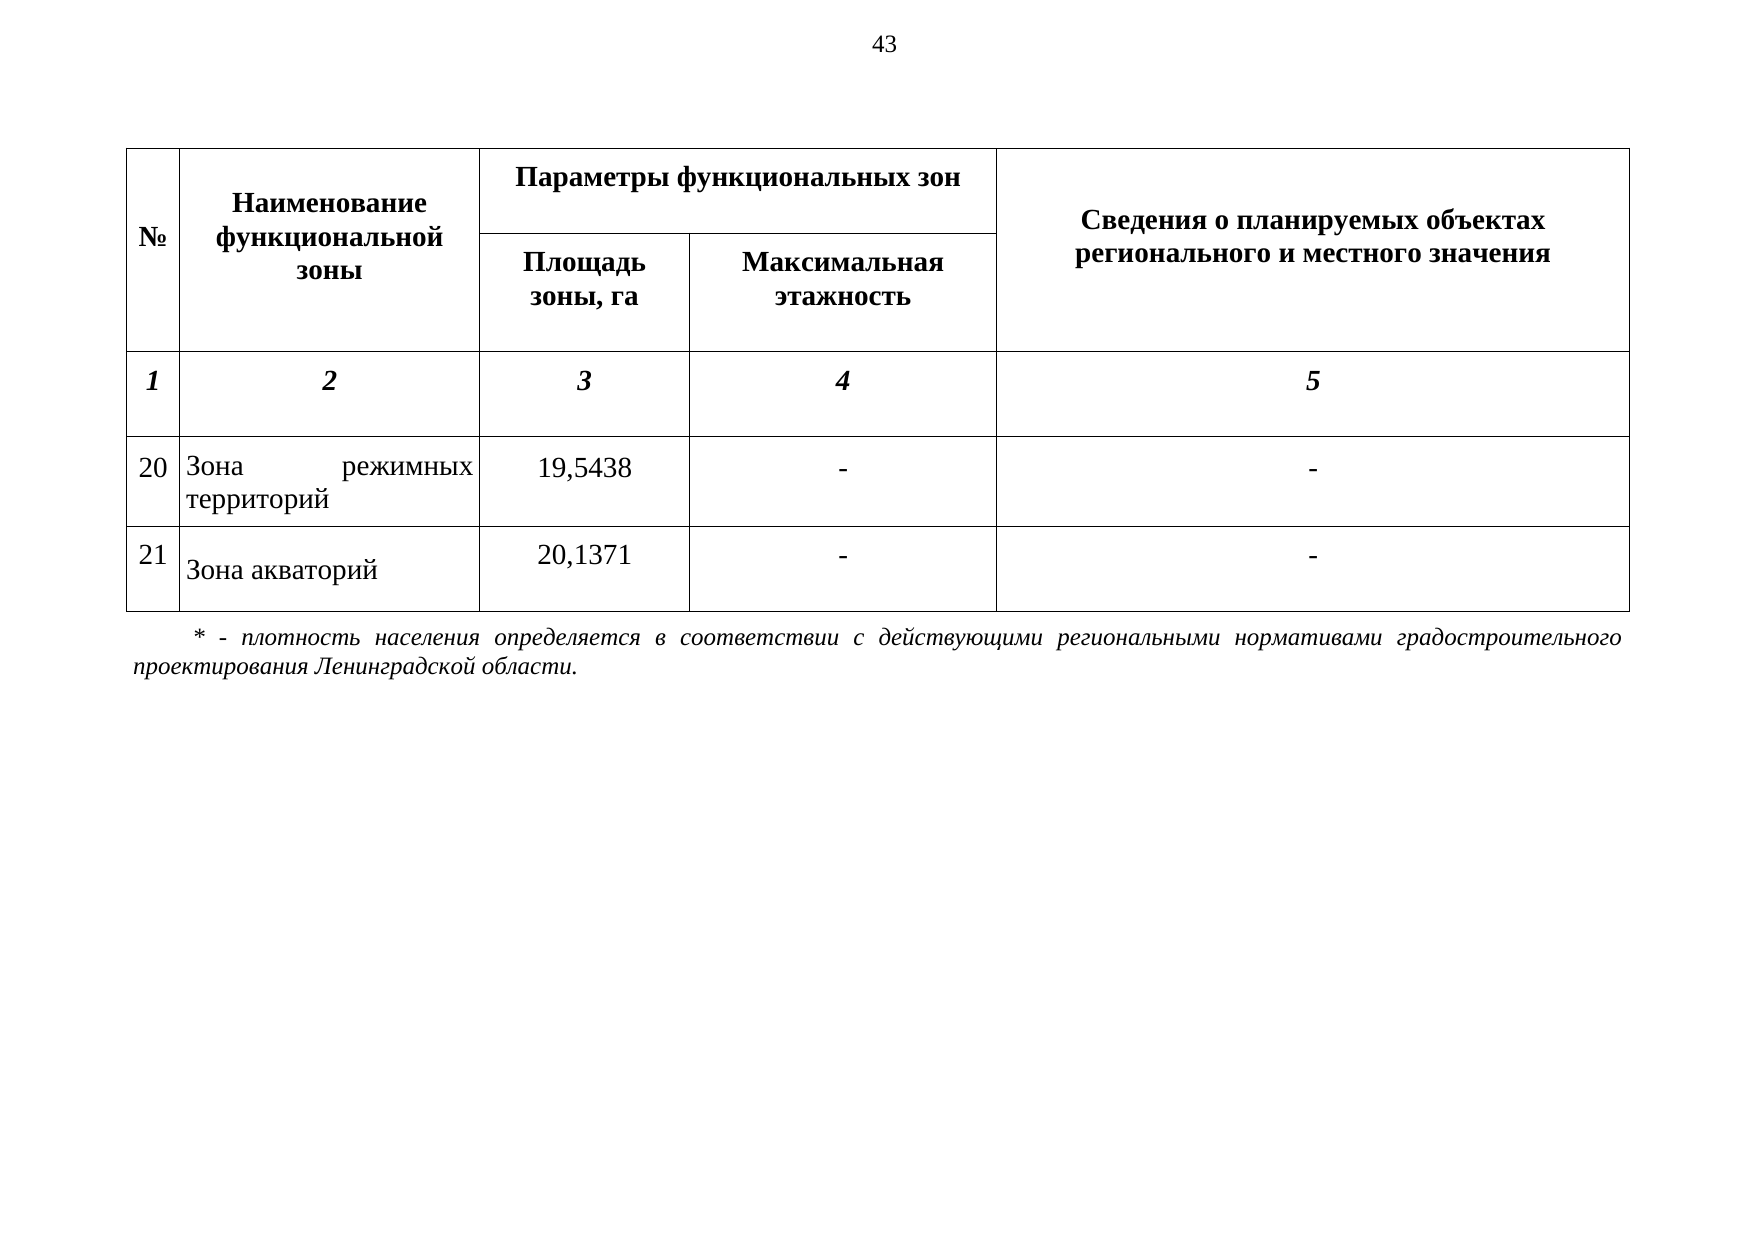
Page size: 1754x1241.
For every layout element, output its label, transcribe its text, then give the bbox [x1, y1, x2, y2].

table_cell 1 [127, 352, 179, 436]
table_cell Зона акваторий [180, 527, 479, 611]
table_header № [127, 149, 179, 351]
table_cell 4 [690, 352, 996, 436]
table_header Сведения о планируемых объектах регионального и местного значения [997, 149, 1629, 351]
table_cell Зона режимных территорий [180, 437, 479, 526]
table_cell - [690, 437, 996, 526]
table_header Параметры функциональных зон [480, 149, 996, 233]
table_cell * - плотность населения определяется в соответствии с действующими региональными нормативами градостроительного проектирования Ленинградской области. [126, 612, 1629, 719]
table_cell 20,1371 [480, 527, 689, 611]
table_cell Максимальная этажность [690, 234, 996, 351]
table_cell 20 [127, 437, 179, 526]
table_cell 3 [480, 352, 689, 436]
table_cell - [690, 527, 996, 611]
table_cell 5 [997, 352, 1629, 436]
table_header Наименование функциональной зоны [180, 149, 479, 351]
table_cell Площадь зоны, га [480, 234, 689, 351]
table_cell 2 [180, 352, 479, 436]
table_cell 21 [127, 527, 179, 611]
table_cell 19,5438 [480, 437, 689, 526]
table_cell - [997, 527, 1629, 611]
table_cell - [997, 437, 1629, 526]
